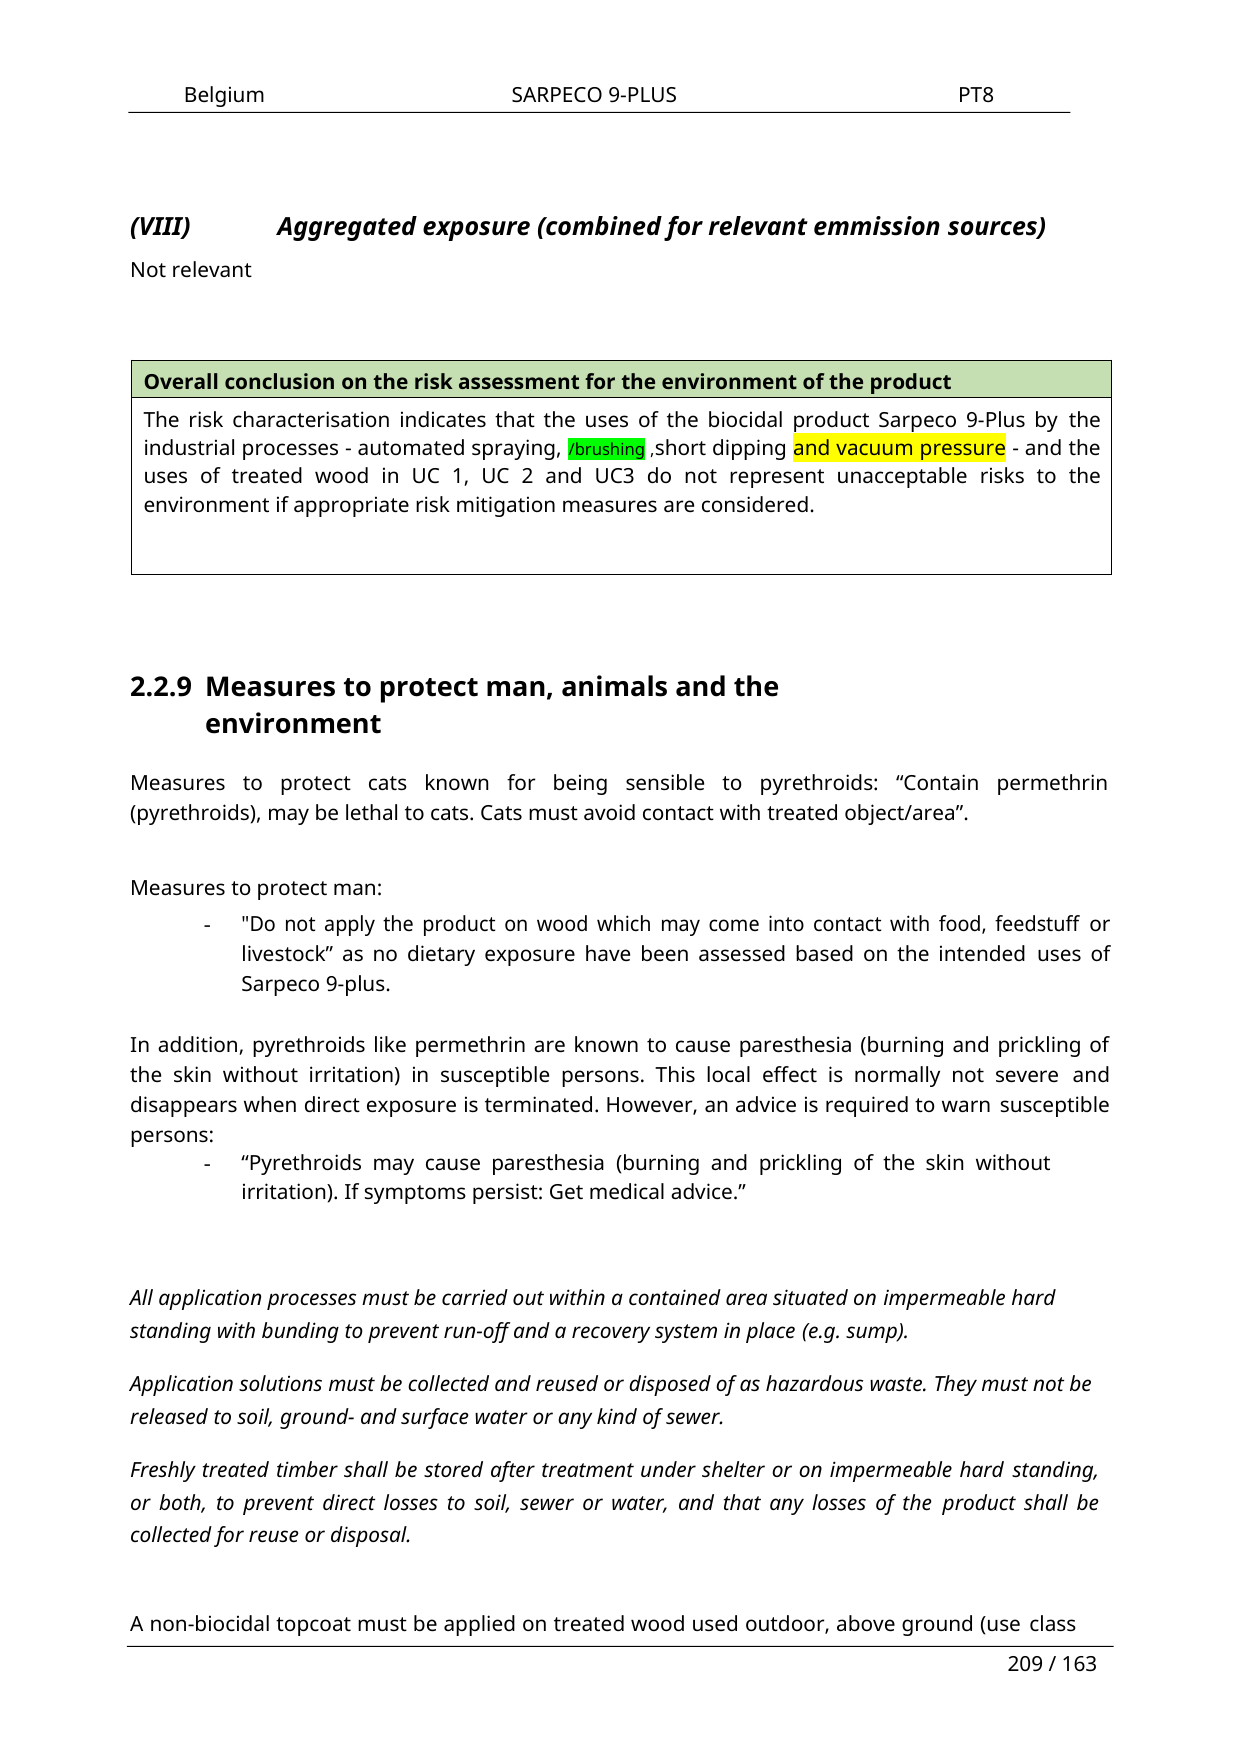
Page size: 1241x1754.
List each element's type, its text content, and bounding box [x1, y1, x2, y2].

list "Do not apply the product on wood which may come into contact with food, feedstuff or livestock” as no dietary exposure have been assessed based on the intended uses of Sarpeco 9-plus. [204, 909, 1110, 998]
text Not relevant [130, 255, 1240, 283]
text irritation). If symptoms persist: Get medical advice.” [241, 1177, 1240, 1206]
text All application processes must be carried out within a contained area situated on impermeable hard standing with bunding to prevent run-off and a recovery system in place (e.g. sump). [130, 1283, 1092, 1344]
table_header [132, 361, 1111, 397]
text In addition, pyrethroids like permethrin are known to cause paresthesia (burning and prickling of the skin without irritation) in susceptible persons. This local effect is normally not severe and disappears when direct exposure is terminated. However, an advice is required to warn susceptible persons: [130, 1030, 1110, 1149]
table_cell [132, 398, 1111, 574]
subtitle Measures to protect man, animals and the environment [130, 668, 918, 741]
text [130, 1609, 1076, 1638]
subtitle Aggregated exposure (combined for relevant emmission sources) [130, 208, 1071, 242]
text Measures to protect cats known for being sensible to pyrethroids: “Contain permethrin (pyrethroids), may be lethal to cats. Cats must avoid contact with treated object/area”. [130, 768, 1110, 827]
list “Pyrethroids may cause paresthesia (burning and prickling of the skin without [204, 1150, 1240, 1176]
text Freshly treated timber shall be stored after treatment under shelter or on impermeable hard standing, or both, to prevent direct losses to soil, sewer or water, and that any losses of the product shall be collected for reuse or disposal. [130, 1455, 1101, 1549]
text Measures to protect man: [130, 873, 1240, 901]
text Application solutions must be collected and reused or disposed of as hazardous waste. They must not be released to soil, ground- and surface water or any kind of sewer. [130, 1369, 1105, 1430]
